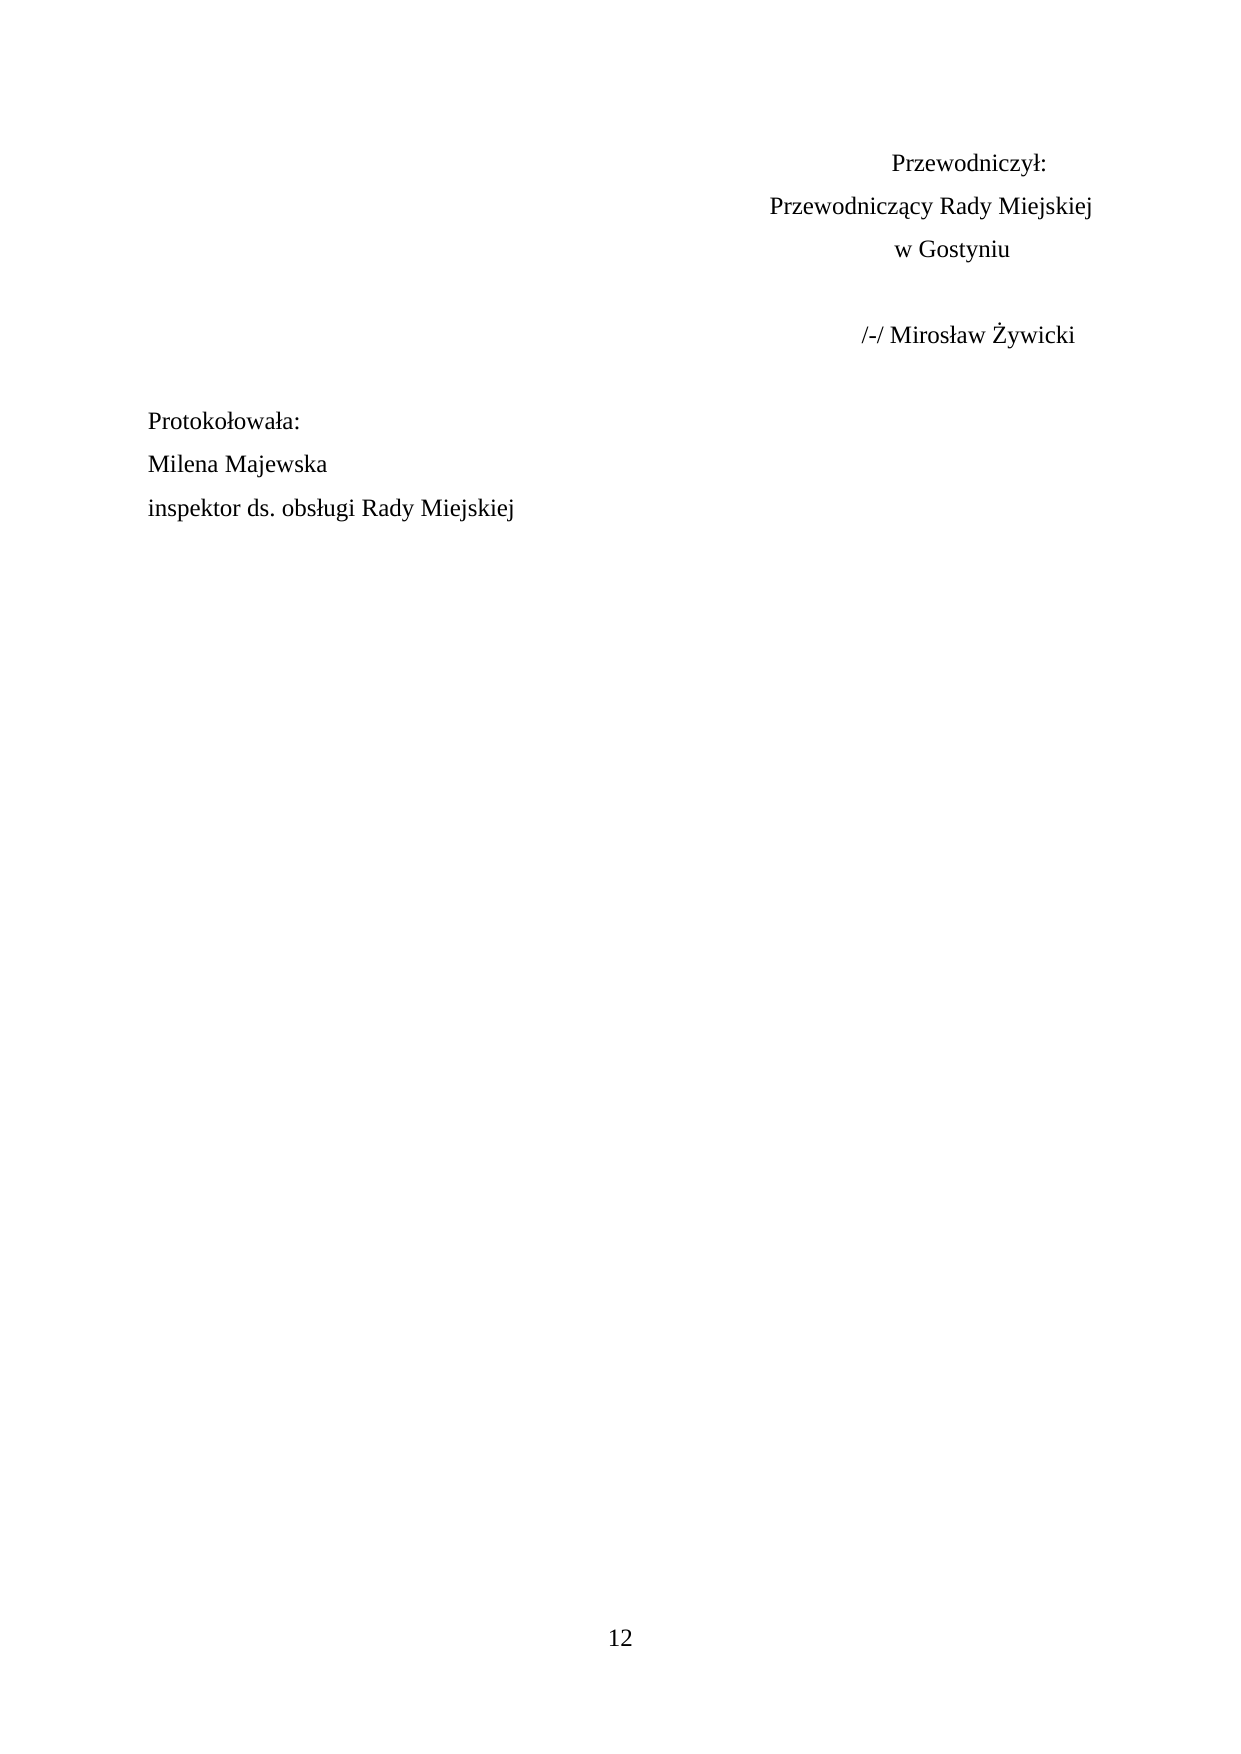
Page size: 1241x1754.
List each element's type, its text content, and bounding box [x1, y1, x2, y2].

text Milena Majewska [148, 449, 1093, 478]
text /-/ Mirosław Żywicki [797, 320, 1093, 349]
text Protokołowała: [148, 406, 1093, 435]
text inspektor ds. obsługi Rady Miejskiej [148, 493, 1093, 521]
text Przewodniczący Rady Miejskiej [664, 191, 1093, 219]
text Przewodniczył: [811, 148, 1093, 176]
text w Gostyniu [738, 234, 1093, 263]
